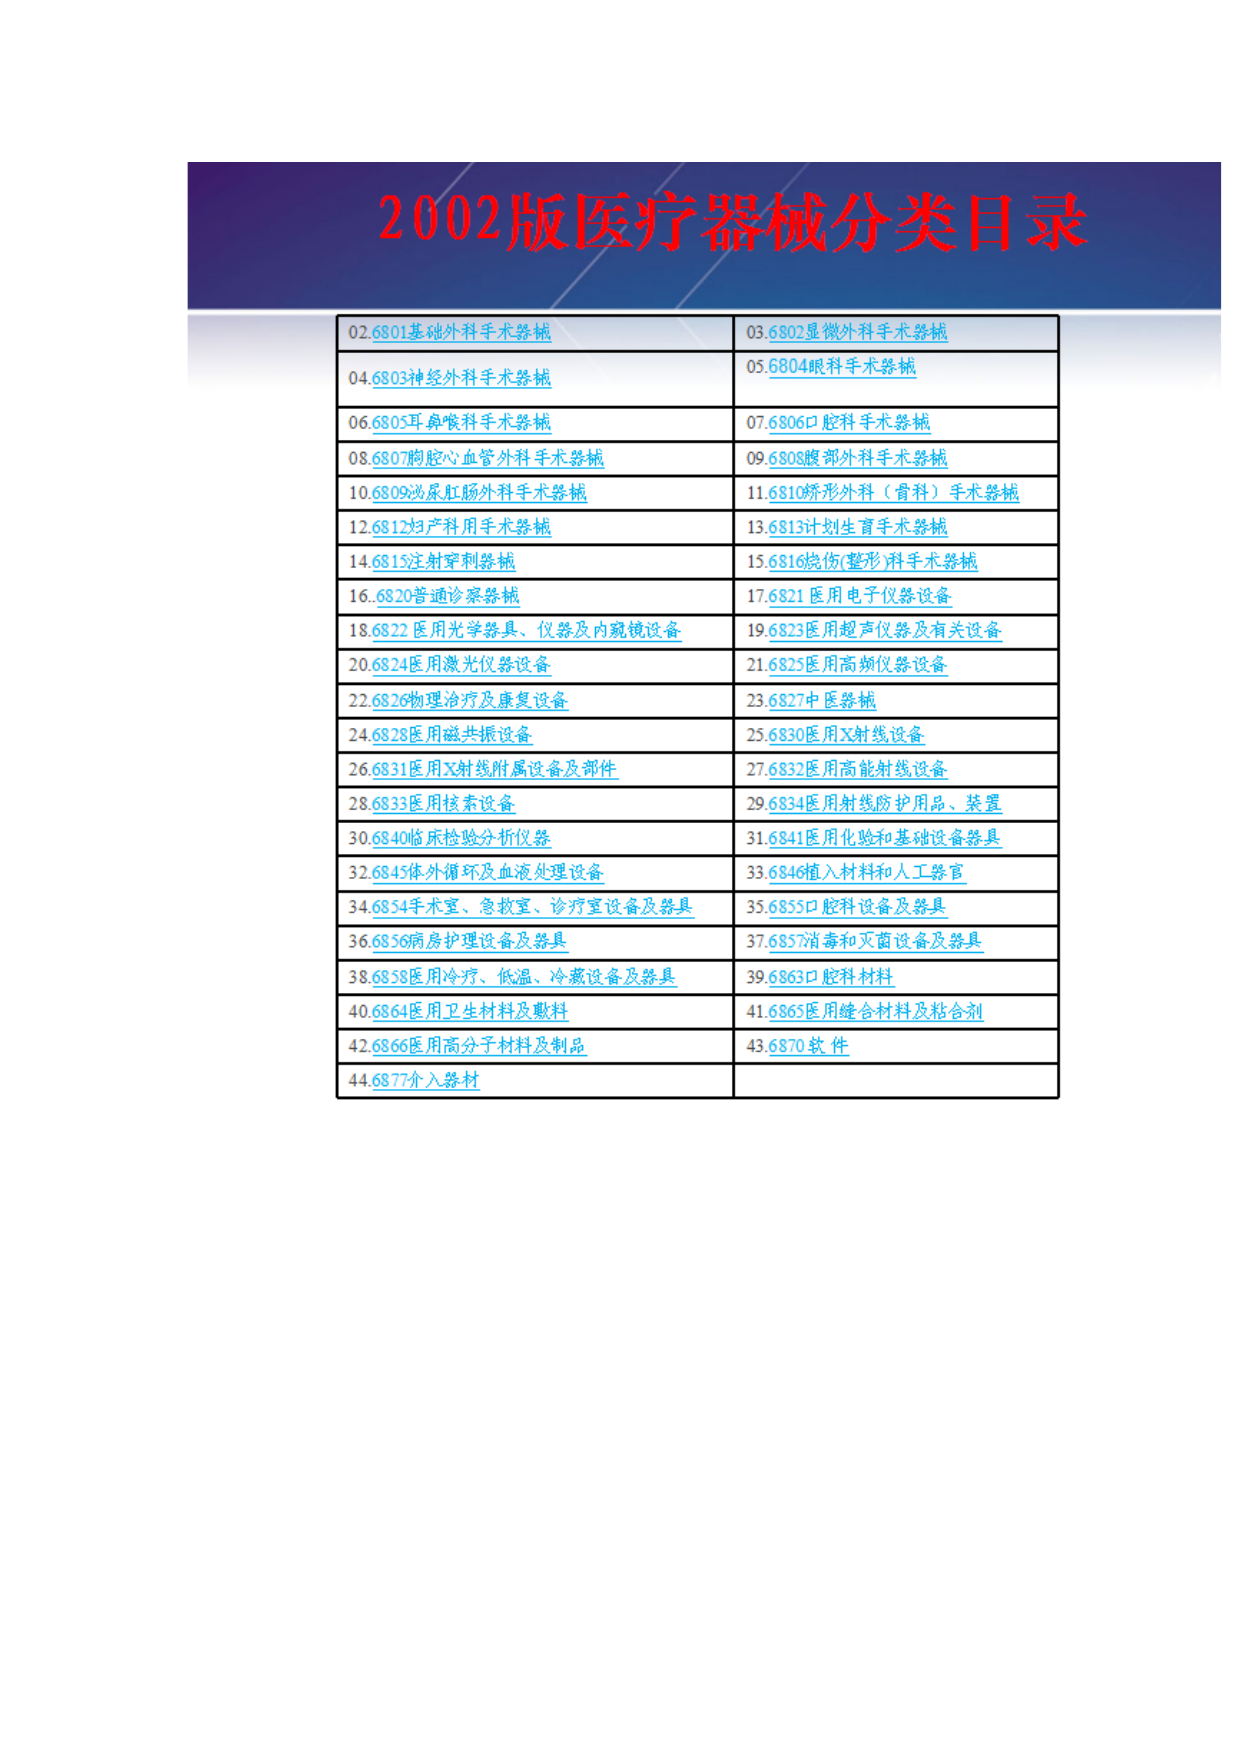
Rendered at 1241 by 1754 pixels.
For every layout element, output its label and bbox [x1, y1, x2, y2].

picture [187, 162, 1222, 1111]
